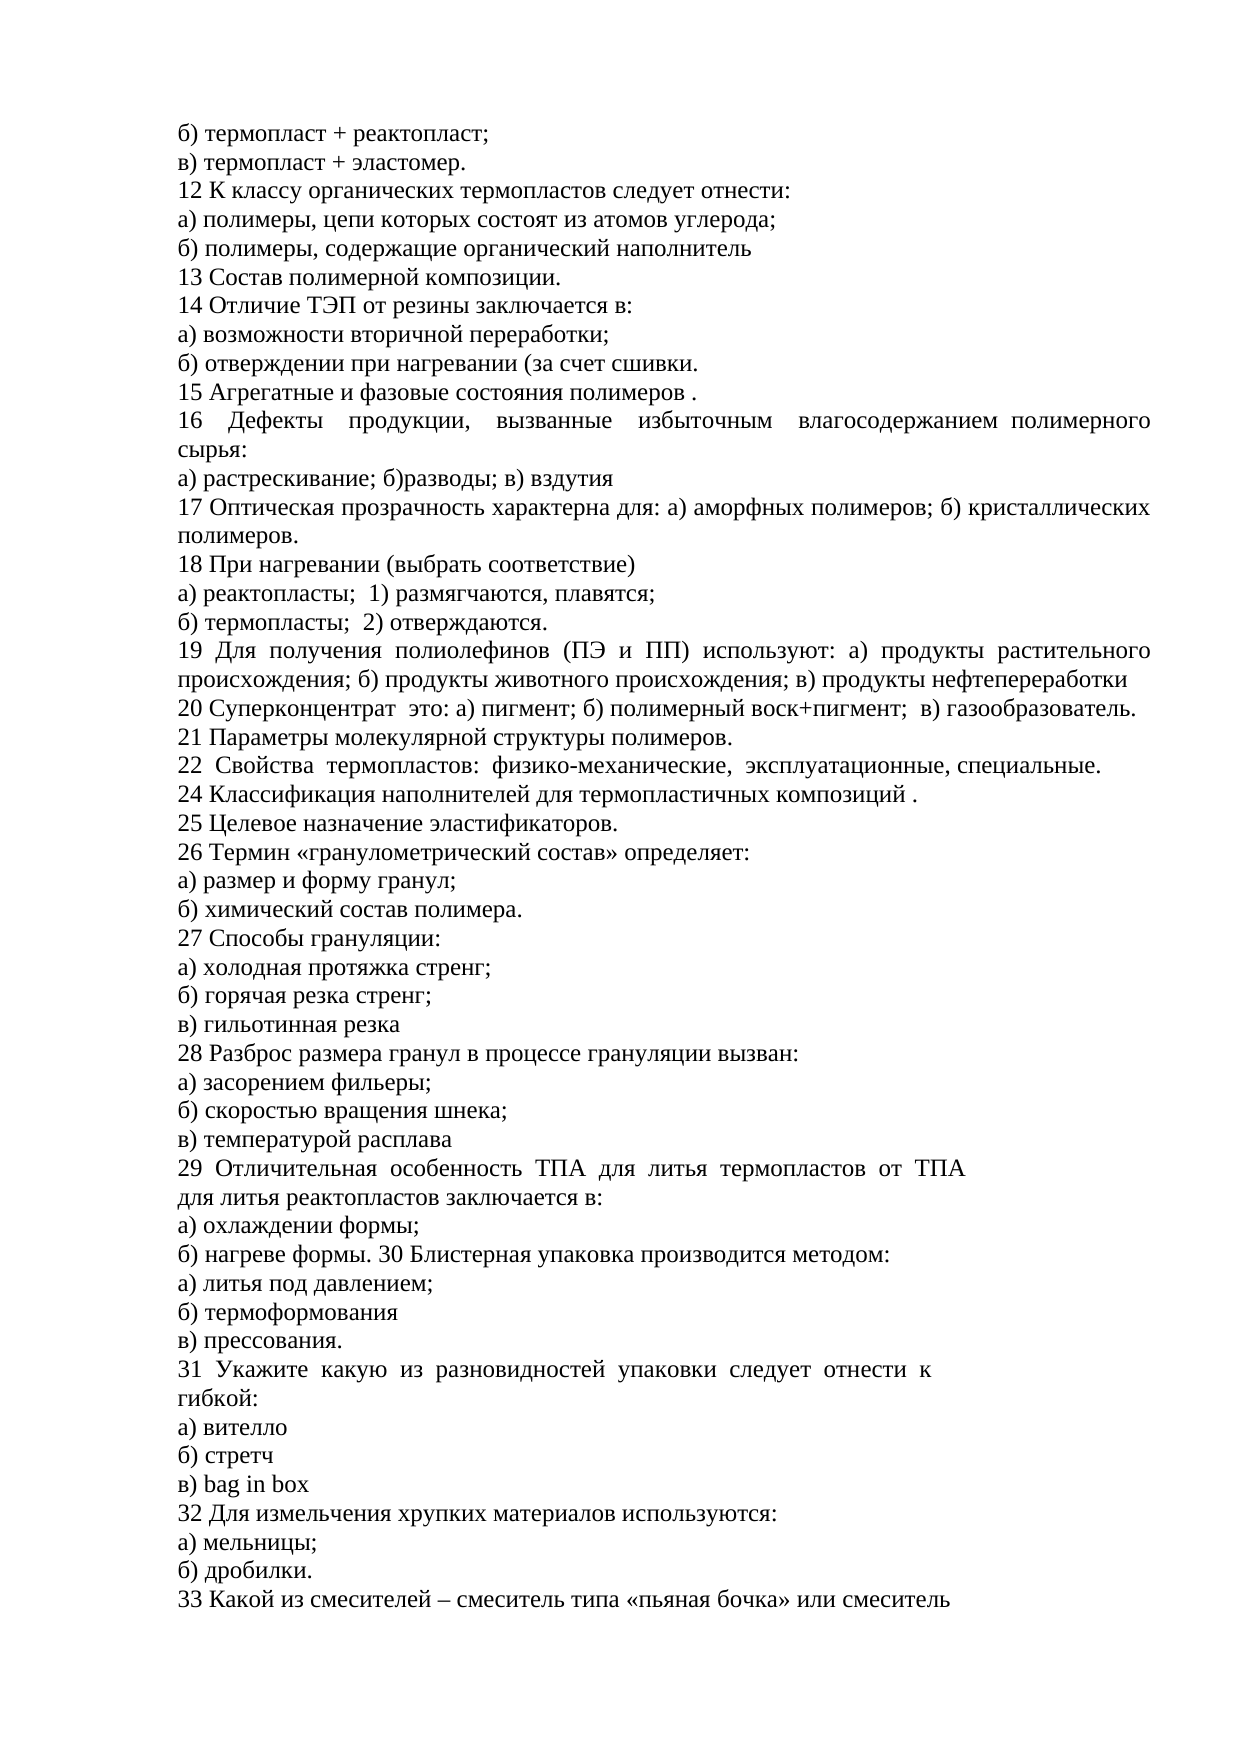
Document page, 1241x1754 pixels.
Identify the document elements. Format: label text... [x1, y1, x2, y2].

text б) химический состав полимера. [177, 894, 1152, 923]
text а) реактопласты; 1) размягчаются, плавятся; [177, 578, 1152, 607]
text 12 К классу органических термопластов следует отнести: [177, 176, 1152, 204]
text 13 Состав полимерной композиции. [177, 262, 1152, 291]
text для литья реактопластов заключается в: [177, 1182, 1152, 1211]
text б) термопласт + реактопласт; [177, 118, 1152, 147]
text 17 Оптическая прозрачность характерна для: а) аморфных полимеров; б) кристаллических полимеров. [177, 492, 1152, 549]
text 31 Укажите какую из разновидностей упаковки следует отнести к [177, 1354, 1152, 1383]
text 33 Какой из смесителей – смеситель типа «пьяная бочка» или смеситель [177, 1584, 1152, 1613]
text 16 Дефекты продукции, вызванные избыточным влагосодержанием полимерного сырья: [177, 406, 1152, 463]
text а) охлаждении формы; [177, 1211, 1152, 1239]
text б) дробилки. [177, 1556, 1152, 1584]
text 27 Способы грануляции: [177, 923, 1152, 952]
text 25 Целевое назначение эластификаторов. [177, 808, 1152, 837]
text а) полимеры, цепи которых состоят из атомов углерода; [177, 204, 1152, 233]
text а) размер и форму гранул; [177, 866, 1152, 894]
text 21 Параметры молекулярной структуры полимеров. [177, 722, 1152, 751]
text а) мельницы; [177, 1527, 1152, 1556]
text б) скоростью вращения шнека; [177, 1096, 1152, 1124]
text а) литья под давлением; [177, 1268, 1152, 1297]
text 18 При нагревании (выбрать соответствие) [177, 549, 1152, 578]
text 20 Суперконцентрат это: а) пигмент; б) полимерный воск+пигмент; в) газообразователь. [177, 693, 1152, 722]
text в) прессования. [177, 1326, 1152, 1354]
text в) термопласт + эластомер. [177, 147, 1152, 176]
text в) температурой расплава [177, 1124, 1152, 1153]
text б) термопласты; 2) отверждаются. [177, 607, 1152, 636]
text а) вителло [177, 1412, 1152, 1441]
text б) стретч [177, 1441, 1152, 1469]
text 22 Свойства термопластов: физико-механические, эксплуатационные, специальные. [177, 751, 1152, 779]
text 29 Отличительная особенность ТПА для литья термопластов от ТПА [177, 1153, 1152, 1182]
text 19 Для получения полиолефинов (ПЭ и ПП) используют: а) продукты растительного происхождения; б) продукты животного происхождения; в) продукты нефтепереработки [177, 636, 1152, 693]
text 28 Разброс размера гранул в процессе грануляции вызван: [177, 1038, 1152, 1067]
text 14 Отличие ТЭП от резины заключается в: [177, 291, 1152, 319]
text 15 Агрегатные и фазовые состояния полимеров . [177, 377, 1152, 406]
text 24 Классификация наполнителей для термопластичных композиций . [177, 779, 1152, 808]
text а) холодная протяжка стренг; [177, 952, 1152, 981]
text б) термоформования [177, 1297, 1152, 1326]
text в) bag in box [177, 1469, 1152, 1498]
text б) полимеры, содержащие органический наполнитель [177, 233, 1152, 262]
text б) горячая резка стренг; [177, 981, 1152, 1009]
text 26 Термин «гранулометрический состав» определяет: [177, 837, 1152, 866]
text в) гильотинная резка [177, 1009, 1152, 1038]
text б) отверждении при нагревании (за счет сшивки. [177, 348, 1152, 377]
text а) засорением фильеры; [177, 1067, 1152, 1096]
text а) возможности вторичной переработки; [177, 319, 1152, 348]
text 32 Для измельчения хрупких материалов используются: [177, 1498, 1152, 1527]
text гибкой: [177, 1383, 1152, 1412]
text а) растрескивание; б)разводы; в) вздутия [177, 463, 1152, 492]
text б) нагреве формы. 30 Блистерная упаковка производится методом: [177, 1239, 1152, 1268]
